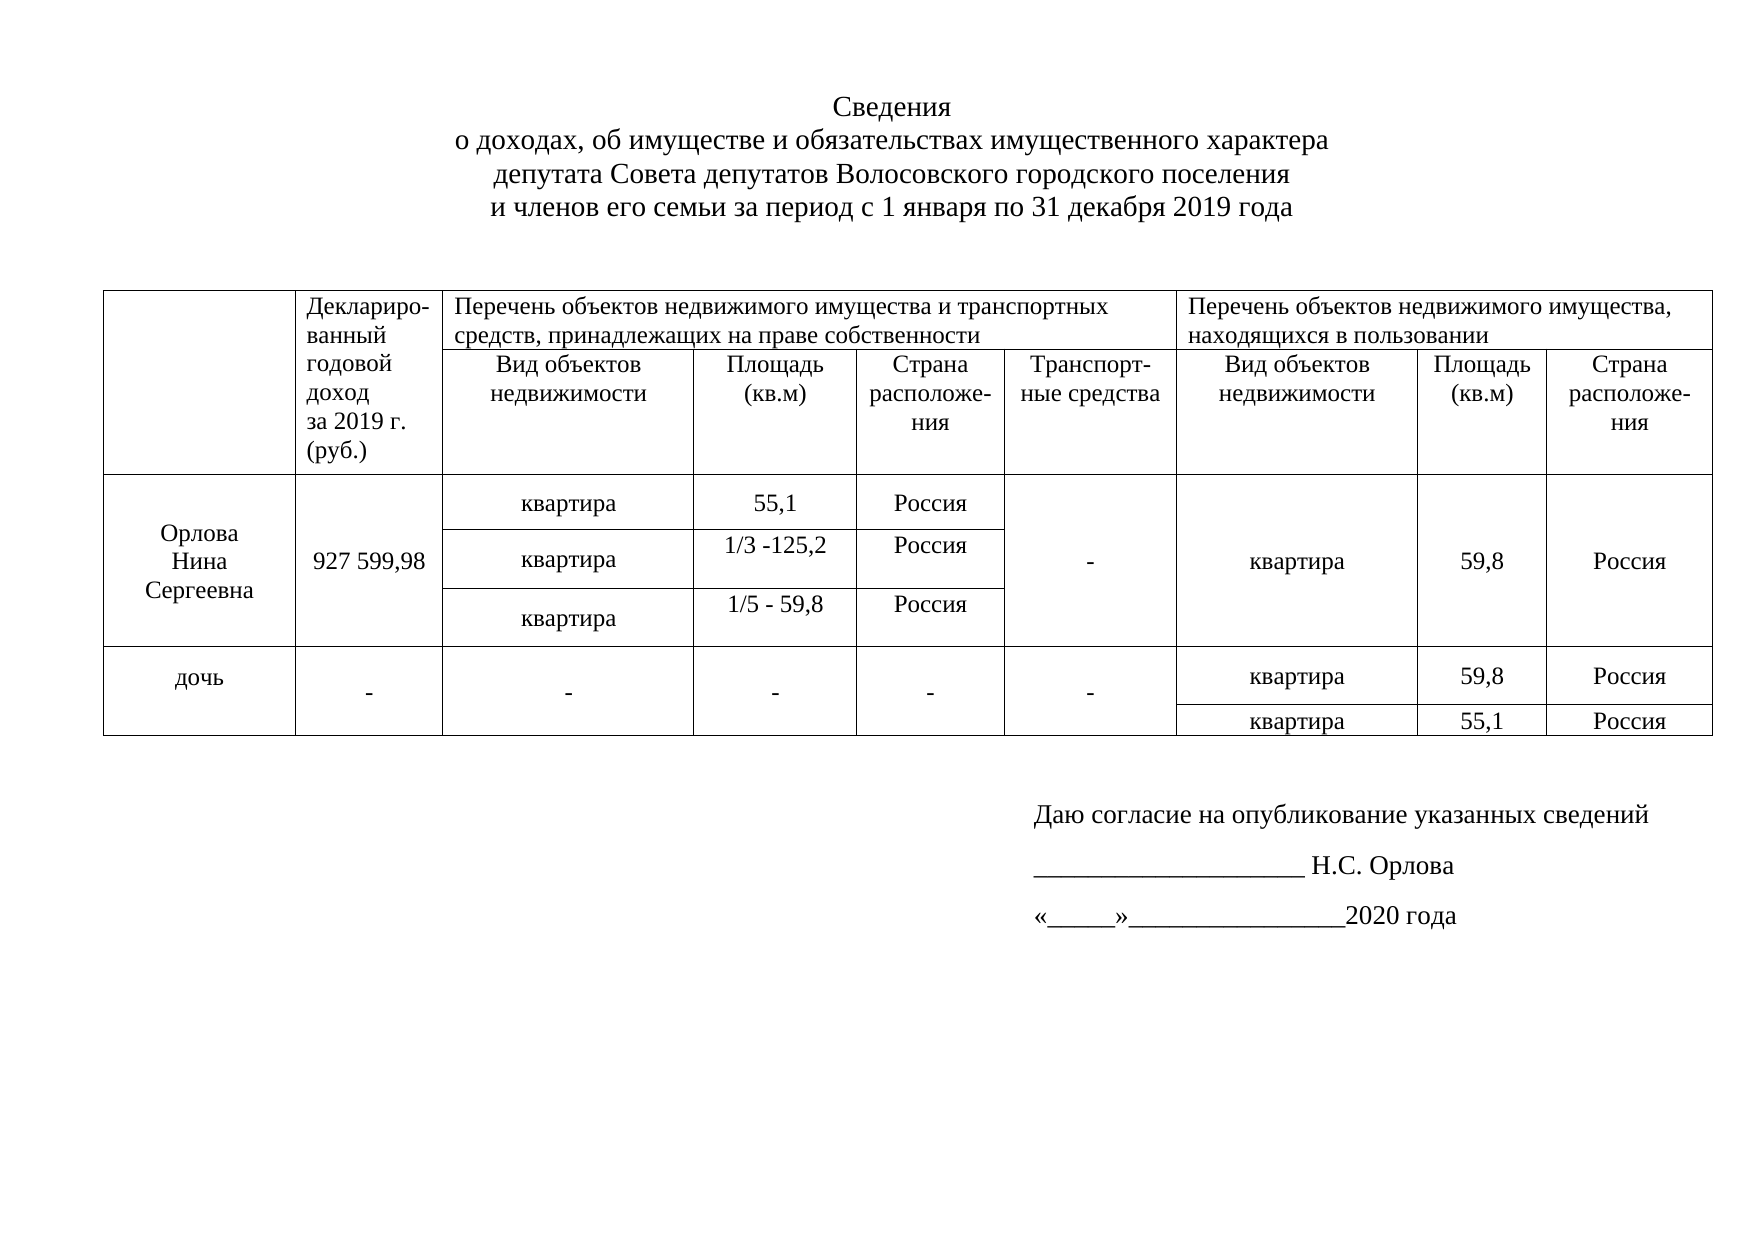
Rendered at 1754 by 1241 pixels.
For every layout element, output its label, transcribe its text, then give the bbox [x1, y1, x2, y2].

table_cell Страна расположе-ния [1547, 350, 1712, 474]
table_header [104, 291, 295, 474]
table_cell квартира [443, 589, 693, 646]
table_cell Площадь (кв.м) [694, 350, 856, 474]
table_header Перечень объектов недвижимого имущества, находящихся в пользовании [1177, 291, 1712, 348]
text Даю согласие на опубликование указанных сведений [118, 799, 1665, 830]
table_cell - [694, 647, 856, 735]
table_cell Россия [857, 475, 1004, 529]
table_cell Площадь (кв.м) [1418, 350, 1546, 474]
table_cell - [443, 647, 693, 735]
table_cell квартира [443, 475, 693, 529]
table_cell 55,1 [1418, 705, 1546, 735]
table_header Деклариро-ванный годовой доход за 2019 г. (руб.) [296, 291, 442, 474]
text и членов его семьи за период с 1 января по 31 декабря 2019 года [118, 189, 1665, 223]
table_header Перечень объектов недвижимого имущества и транспортных средств, принадлежащих на праве собственности [443, 291, 1176, 348]
table_cell - [1005, 647, 1176, 735]
table_cell Вид объектов недвижимости [443, 350, 693, 474]
table_cell - [857, 647, 1004, 735]
table_cell 1/3 -125,2 [694, 530, 856, 588]
table_cell Россия [857, 530, 1004, 588]
text «_____»________________2020 года [118, 899, 1665, 930]
table_cell Орлова Нина Сергеевна [104, 475, 295, 646]
table_cell 59,8 [1418, 647, 1546, 704]
table_cell квартира [1177, 705, 1417, 735]
table_cell Россия [1547, 475, 1712, 646]
table_cell - [1005, 475, 1176, 646]
table_cell дочь [104, 647, 295, 735]
table_cell Россия [1547, 647, 1712, 704]
table_cell Россия [1547, 705, 1712, 735]
table_cell 55,1 [694, 475, 856, 529]
table_cell Вид объектов недвижимости [1177, 350, 1417, 474]
table_cell 1/5 - 59,8 [694, 589, 856, 646]
table_cell Россия [857, 589, 1004, 646]
table_cell 927 599,98 [296, 475, 442, 646]
text депутата Совета депутатов Волосовского городского поселения [118, 156, 1665, 189]
text ____________________ Н.С. Орлова [118, 849, 1665, 880]
table_cell квартира [443, 530, 693, 588]
table_cell Страна расположе-ния [857, 350, 1004, 474]
table_cell Транспорт-ные средства [1005, 350, 1176, 474]
table_cell 59,8 [1418, 475, 1546, 646]
text о доходах, об имуществе и обязательствах имущественного характера [118, 122, 1665, 156]
text Сведения [118, 89, 1665, 122]
table_cell квартира [1177, 647, 1417, 704]
table_cell - [296, 647, 442, 735]
table_cell квартира [1177, 475, 1417, 646]
